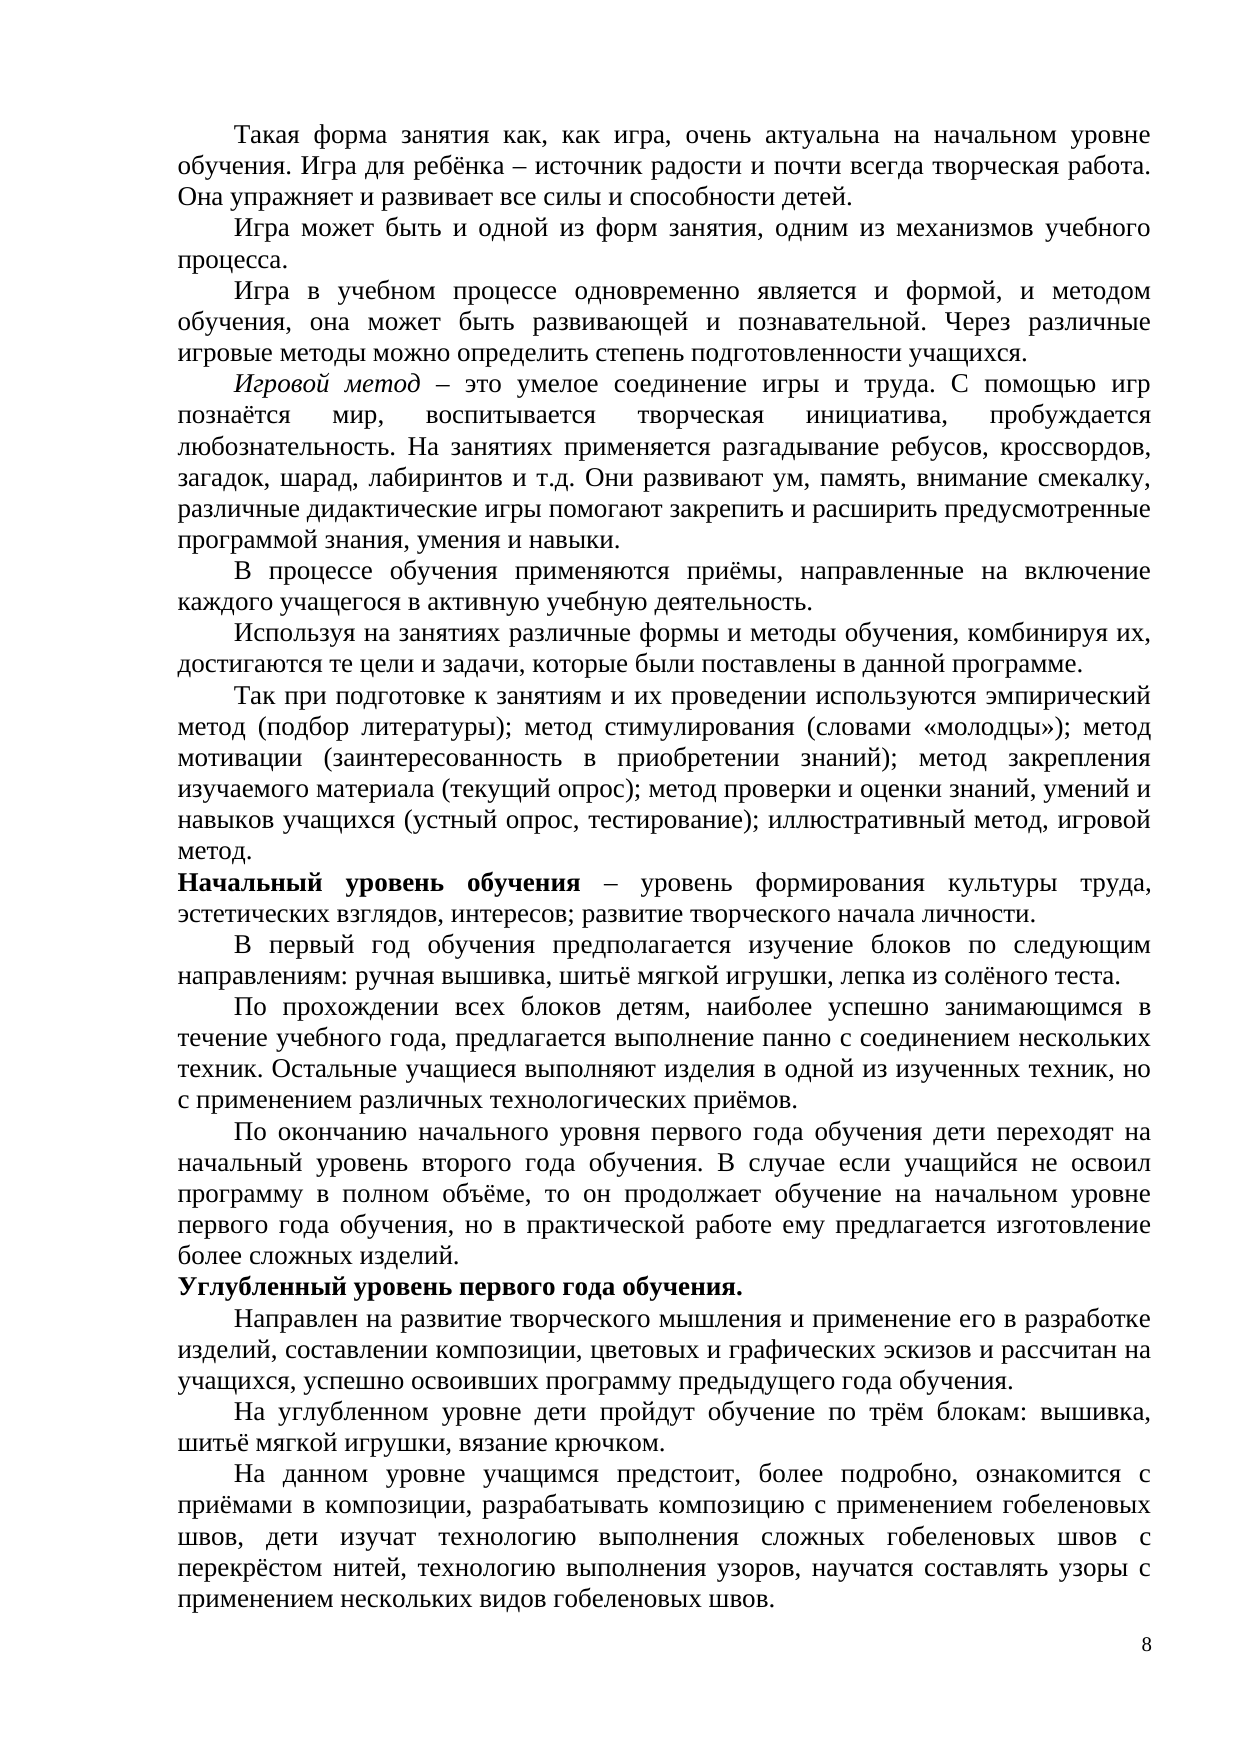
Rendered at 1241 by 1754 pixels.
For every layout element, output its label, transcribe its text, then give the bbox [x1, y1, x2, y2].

text В процессе обучения применяются приёмы, направленные на включение каждого учащегося в активную учебную деятельность. [177, 554, 1152, 616]
text На данном уровне учащимся предстоит, более подробно, ознакомится с приёмами в композиции, разрабатывать композицию с применением гобеленовых швов, дети изучат технологию выполнения сложных гобеленовых швов с перекрёстом нитей, технологию выполнения узоров, научатся составлять узоры с применением нескольких видов гобеленовых швов. [177, 1457, 1152, 1613]
text Углубленный уровень первого года обучения. [177, 1271, 1152, 1302]
text На углубленном уровне дети пройдут обучение по трём блокам: вышивка, шитьё мягкой игрушки, вязание крючком. [177, 1395, 1152, 1457]
text Такая форма занятия как, как игра, очень актуальна на начальном уровне обучения. Игра для ребёнка – источник радости и почти всегда творческая работа. Она упражняет и развивает все силы и способности детей. [177, 118, 1152, 212]
text Так при подготовке к занятиям и их проведении используются эмпирический метод (подбор литературы); метод стимулирования (словами «молодцы»); метод мотивации (заинтересованность в приобретении знаний); метод закрепления изучаемого материала (текущий опрос); метод проверки и оценки знаний, умений и навыков учащихся (устный опрос, тестирование); иллюстративный метод, игровой метод. [177, 679, 1152, 866]
text Направлен на развитие творческого мышления и применение его в разработке изделий, составлении композиции, цветовых и графических эскизов и рассчитан на учащихся, успешно освоивших программу предыдущего года обучения. [177, 1302, 1152, 1395]
text Используя на занятиях различные формы и методы обучения, комбинируя их, достигаются те цели и задачи, которые были поставлены в данной программе. [177, 616, 1152, 679]
text Игровой метод – это умелое соединение игры и труда. С помощью игр познаётся мир, воспитывается творческая инициатива, пробуждается любознательность. На занятиях применяется разгадывание ребусов, кроссвордов, загадок, шарад, лабиринтов и т.д. Они развивают ум, память, внимание смекалку, различные дидактические игры помогают закрепить и расширить предусмотренные программой знания, умения и навыки. [177, 367, 1152, 554]
text Начальный уровень обучения – уровень формирования культуры труда, эстетических взглядов, интересов; развитие творческого начала личности. [177, 866, 1152, 928]
text В первый год обучения предполагается изучение блоков по следующим направлениям: ручная вышивка, шитьё мягкой игрушки, лепка из солёного теста. [177, 928, 1152, 990]
text Игра в учебном процессе одновременно является и формой, и методом обучения, она может быть развивающей и познавательной. Через различные игровые методы можно определить степень подготовленности учащихся. [177, 274, 1152, 367]
text По окончанию начального уровня первого года обучения дети переходят на начальный уровень второго года обучения. В случае если учащийся не освоил программу в полном объёме, то он продолжает обучение на начальном уровне первого года обучения, но в практической работе ему предлагается изготовление более сложных изделий. [177, 1115, 1152, 1271]
text По прохождении всех блоков детям, наиболее успешно занимающимся в течение учебного года, предлагается выполнение панно с соединением нескольких техник. Остальные учащиеся выполняют изделия в одной из изученных техник, но с применением различных технологических приёмов. [177, 990, 1152, 1115]
text Игра может быть и одной из форм занятия, одним из механизмов учебного процесса. [177, 212, 1152, 274]
